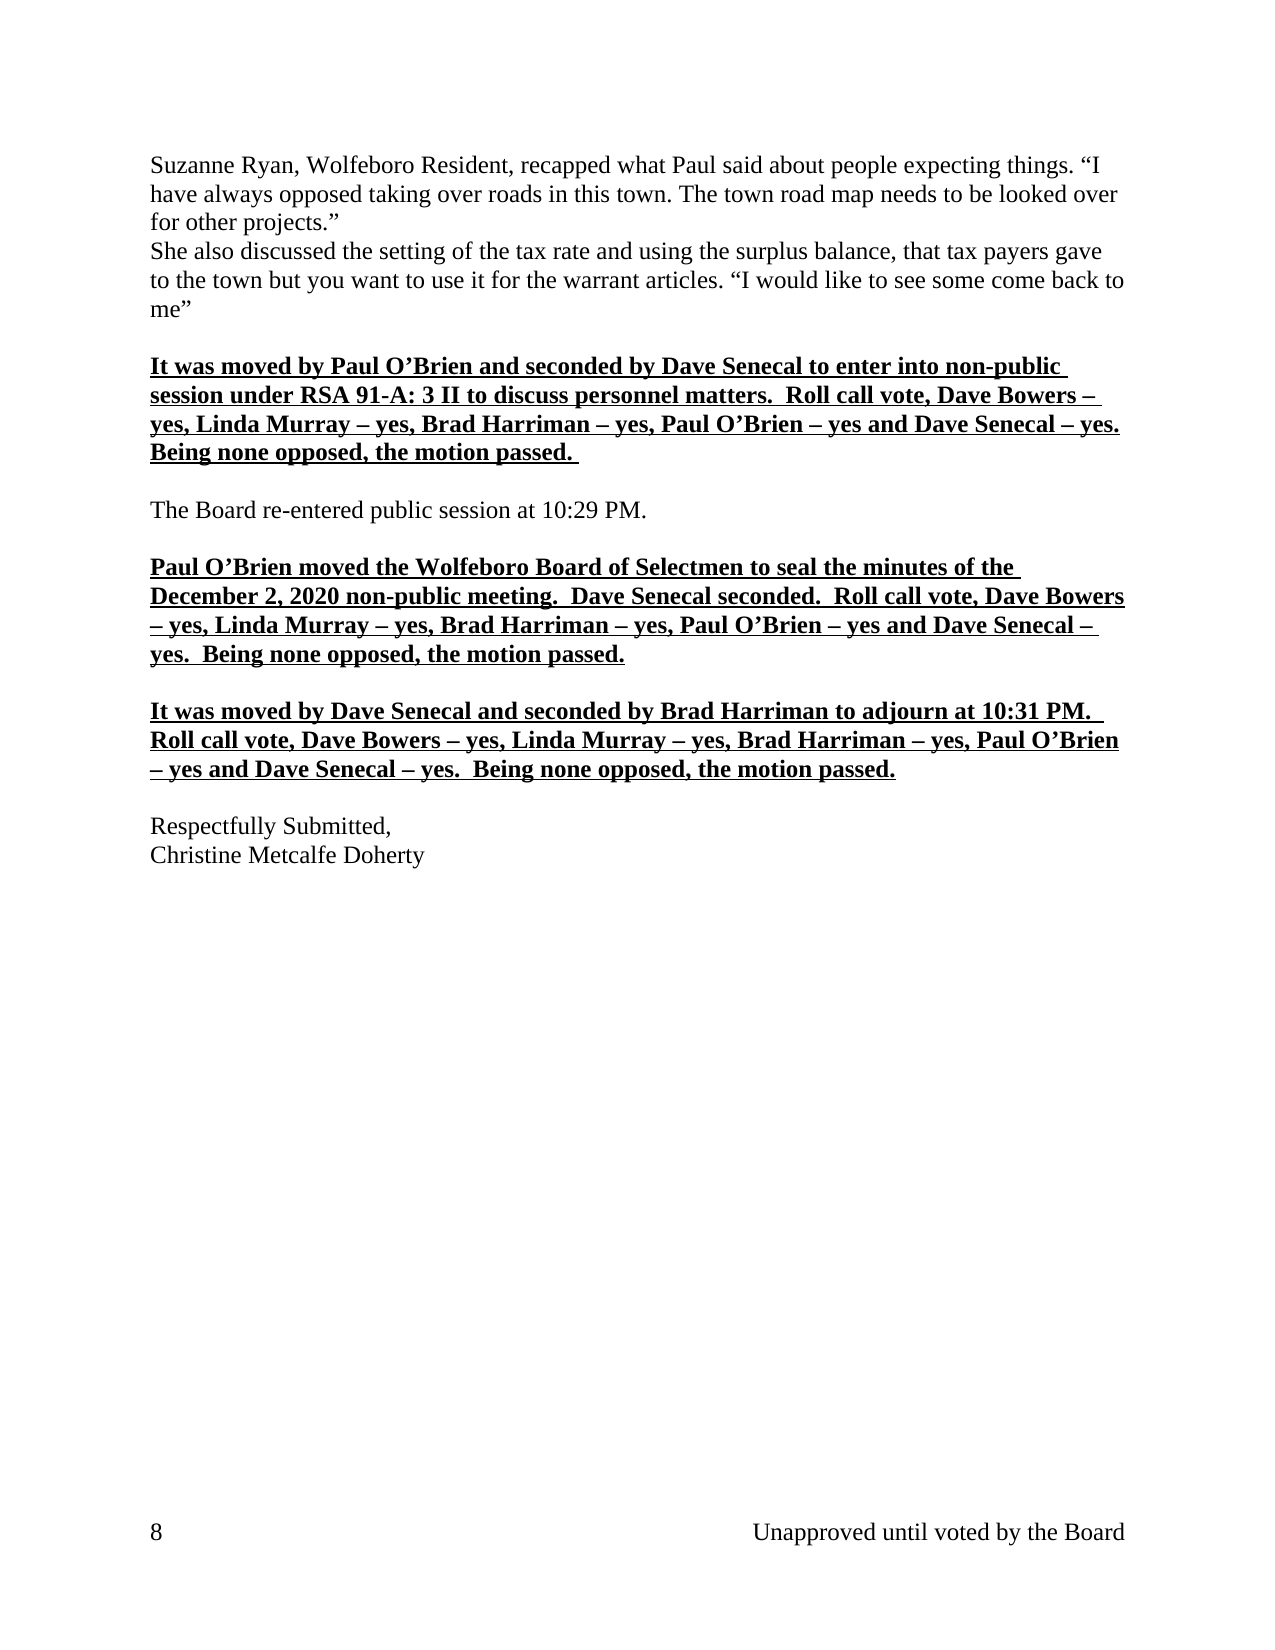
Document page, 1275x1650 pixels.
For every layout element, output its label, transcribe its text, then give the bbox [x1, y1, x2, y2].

text She also discussed the setting of the tax rate and using the surplus balance, that tax payers gave to the town but you want to use it for the warrant articles. “I would like to see some come back to me” [150, 236, 1125, 322]
text It was moved by Paul O’Brien and seconded by Dave Senecal to enter into non-public session under RSA 91-A: 3 II to discuss personnel matters. Roll call vote, Dave Bowers – yes, Linda Murray – yes, Brad Harriman – yes, Paul O’Brien – yes and Dave Senecal – yes. Being none opposed, the motion passed. [150, 351, 1125, 466]
text The Board re-entered public session at 10:29 PM. [150, 495, 1125, 524]
text Respectfully Submitted, [150, 811, 1125, 840]
text Paul O’Brien moved the Wolfeboro Board of Selectmen to seal the minutes of the December 2, 2020 non-public meeting. Dave Senecal seconded. Roll call vote, Dave Bowers – yes, Linda Murray – yes, Brad Harriman – yes, Paul O’Brien – yes and Dave Senecal – yes. Being none opposed, the motion passed. [150, 608, 1125, 667]
text Christine Metcalfe Doherty [150, 840, 1125, 869]
text Suzanne Ryan, Wolfeboro Resident, recapped what Paul said about people expecting things. “I have always opposed taking over roads in this town. The town road map needs to be looked over for other projects.” [150, 150, 1125, 236]
text It was moved by Dave Senecal and seconded by Brad Harriman to adjourn at 10:31 PM. Roll call vote, Dave Bowers – yes, Linda Murray – yes, Brad Harriman – yes, Paul O’Brien – yes and Dave Senecal – yes. Being none opposed, the motion passed. [150, 696, 1125, 782]
text Paul O’Brien moved the Wolfeboro Board of Selectmen to seal the minutes of the December 2, 2020 non-public meeting. Dave Senecal seconded. Roll call vote, Dave Bowers – yes, Linda Murray – yes, Brad Harriman – yes, Paul O’Brien – yes and Dave Senecal – yes. Being none opposed, the motion passed. [150, 552, 1125, 606]
